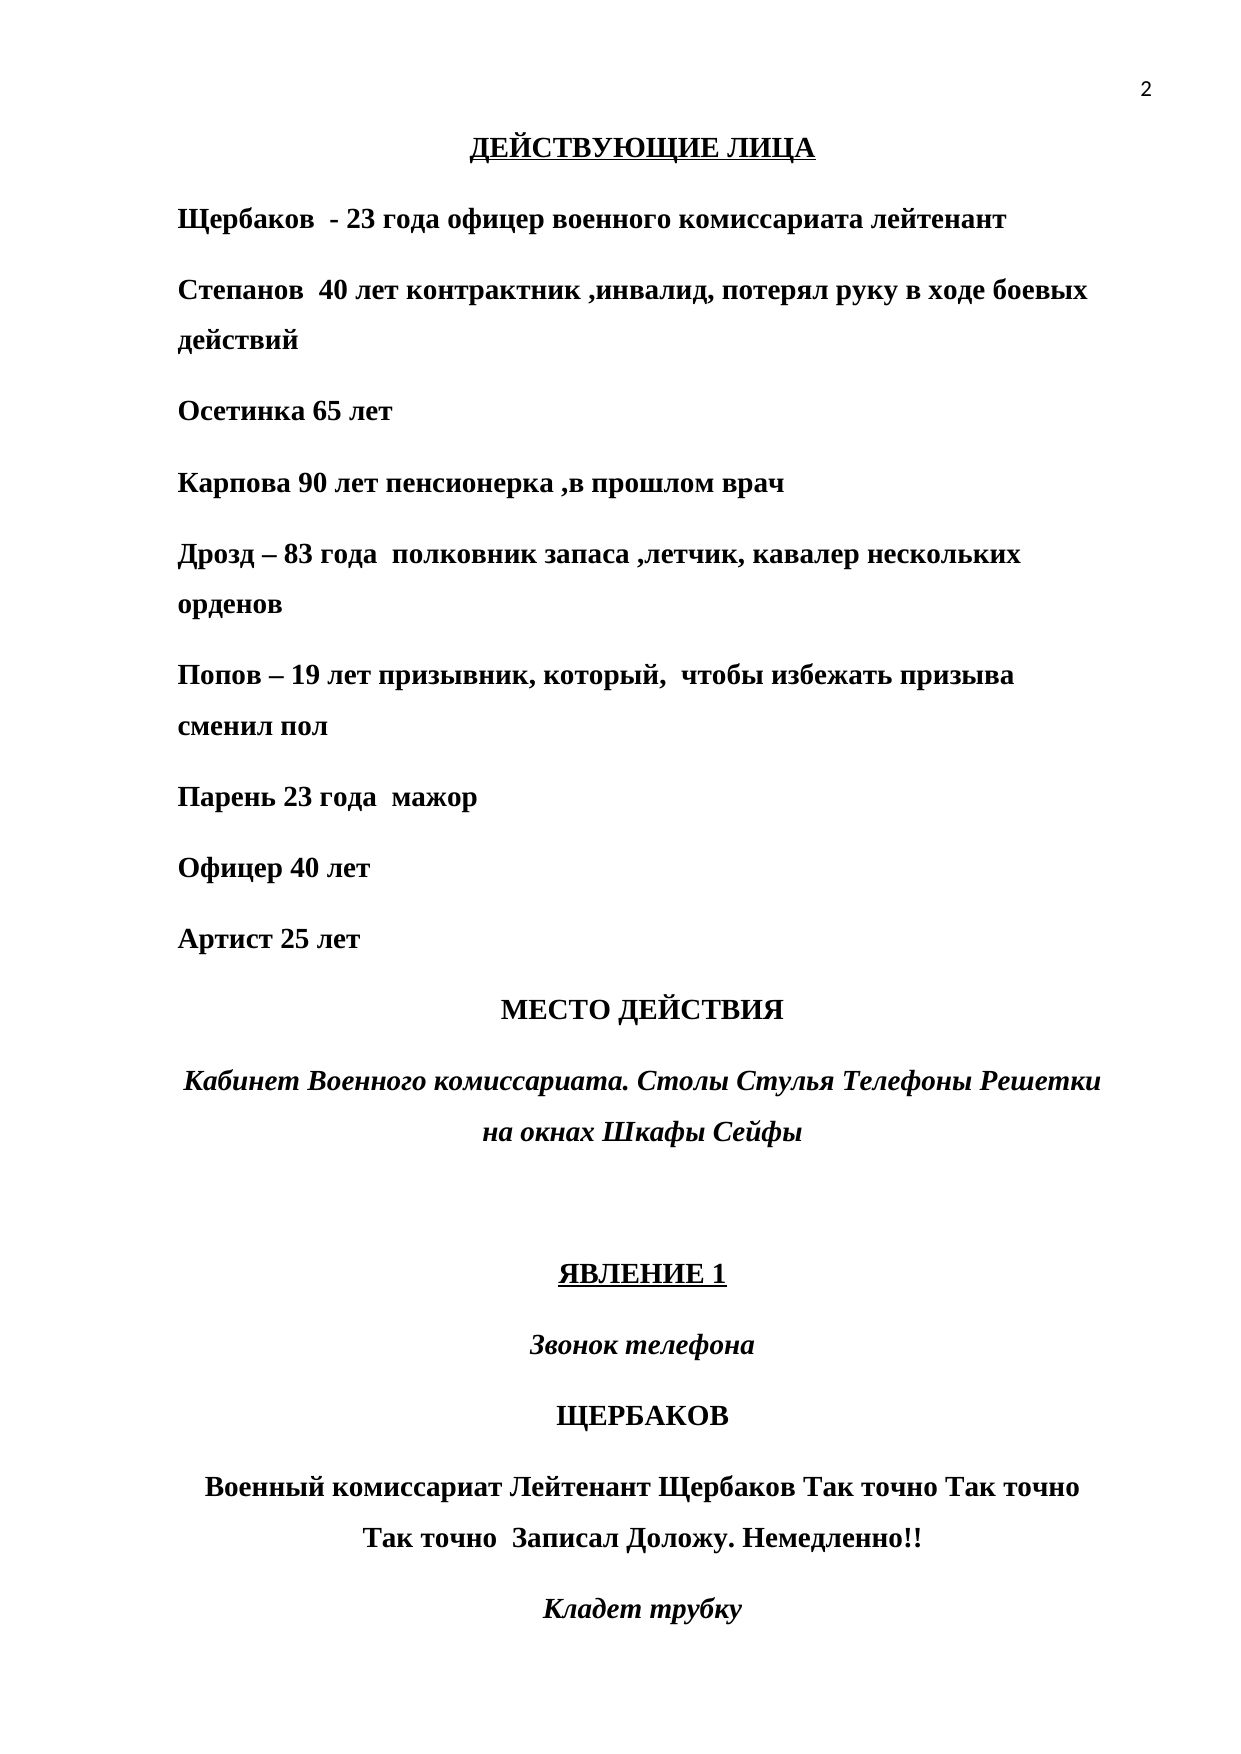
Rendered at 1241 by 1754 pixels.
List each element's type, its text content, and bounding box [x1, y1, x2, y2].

text ДЕЙСТВУЮЩИЕ ЛИЦА [177, 130, 1107, 163]
text ЩЕРБАКОВ [177, 1398, 1107, 1432]
text Офицер 40 лет [177, 850, 1107, 883]
text Осетинка 65 лет [177, 393, 1107, 427]
text ЯВЛЕНИЕ 1 [177, 1256, 1107, 1289]
text Кладет трубку [177, 1591, 1107, 1624]
text Степанов 40 лет контрактник ,инвалид, потерял руку в ходе боевых действий [177, 272, 1107, 356]
text Артист 25 лет [177, 921, 1107, 954]
text Кабинет Военного комиссариата. Столы Стулья Телефоны Решетки на окнах Шкафы Сейфы [177, 1063, 1107, 1147]
text Дрозд – 83 года полковник запаса ,летчик, кавалер нескольких орденов [177, 536, 1107, 620]
text МЕСТО ДЕЙСТВИЯ [177, 992, 1107, 1026]
text Военный комиссариат Лейтенант Щербаков Так точно Так точно Так точно Записал Доложу. Немедленно!! [177, 1469, 1107, 1553]
text Звонок телефона [177, 1327, 1107, 1361]
text Попов – 19 лет призывник, который, чтобы избежать призыва сменил пол [177, 657, 1107, 741]
text Карпова 90 лет пенсионерка ,в прошлом врач [177, 465, 1107, 498]
text Щербаков - 23 года офицер военного комиссариата лейтенант [177, 201, 1107, 234]
text Парень 23 года мажор [177, 779, 1107, 812]
